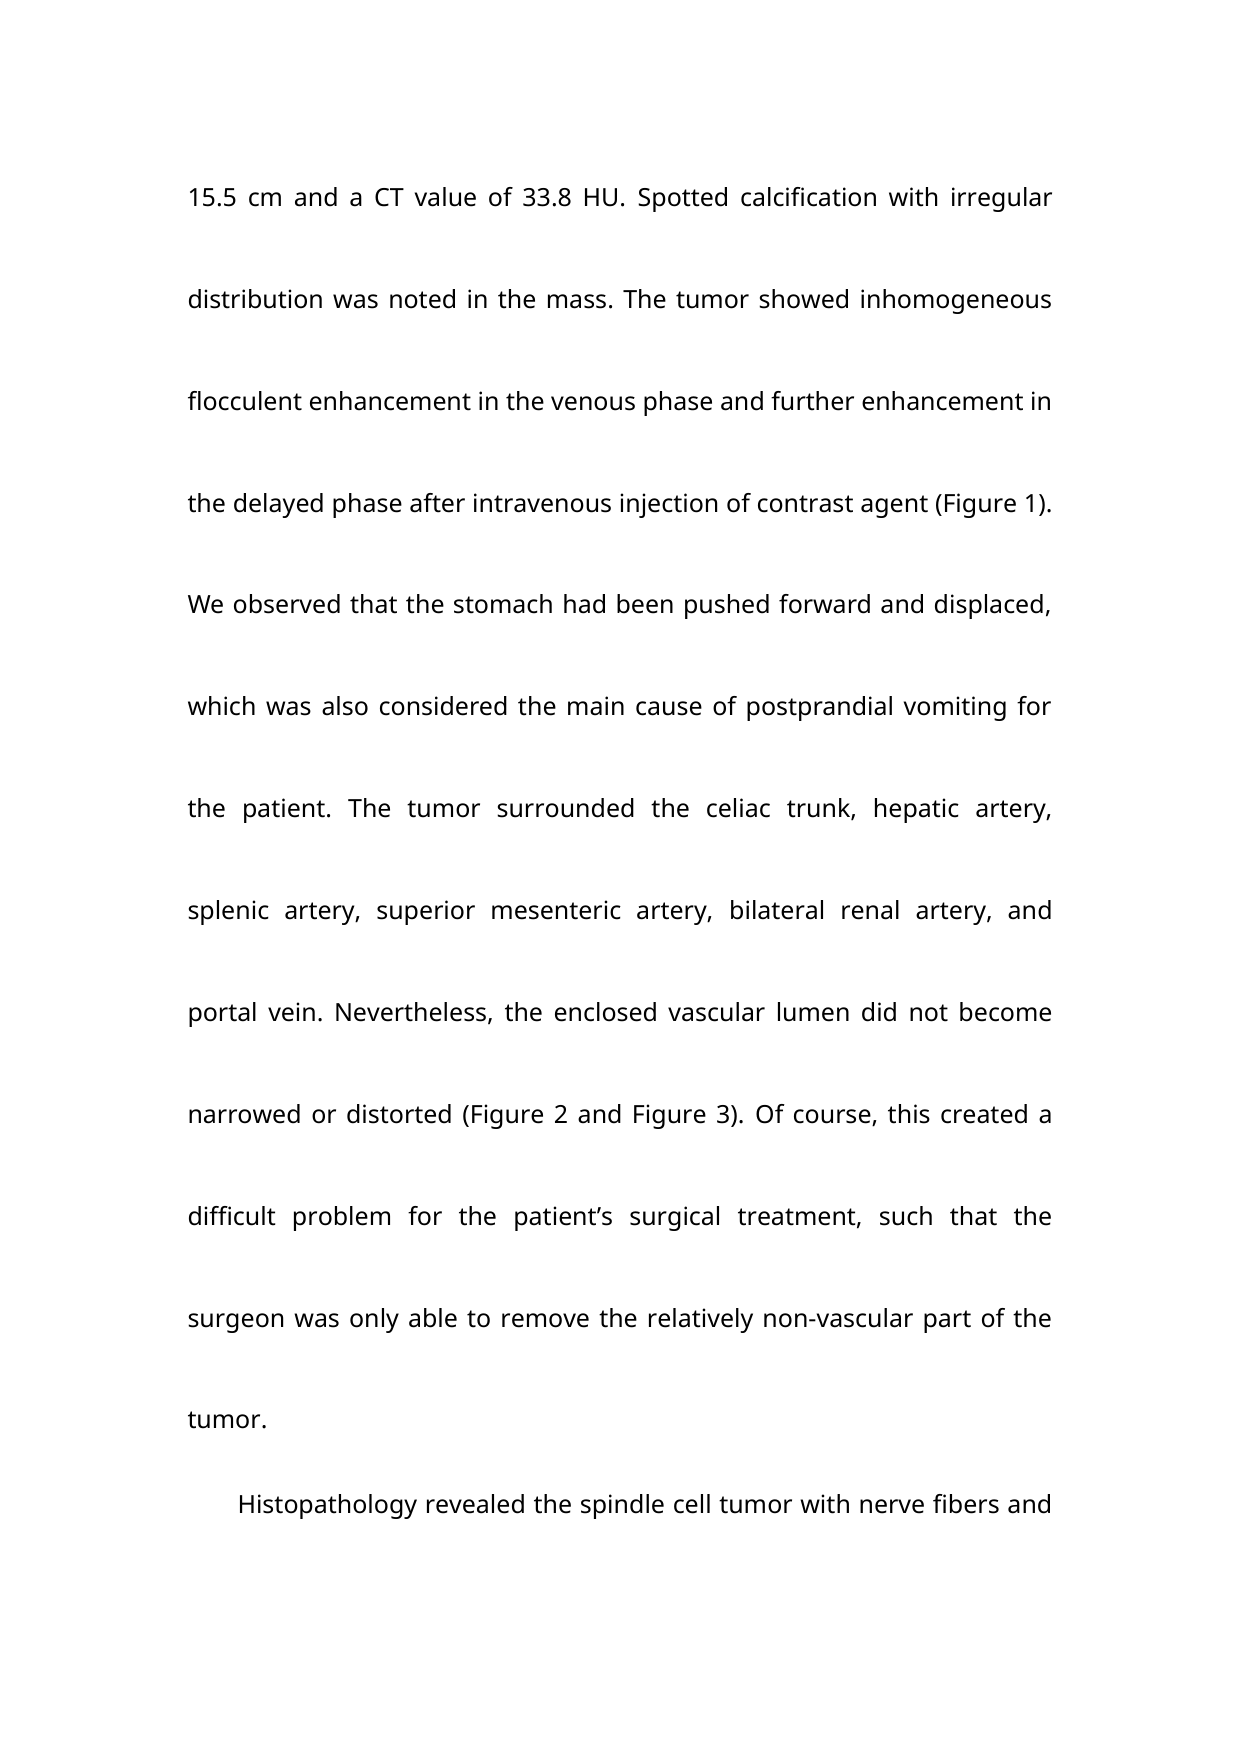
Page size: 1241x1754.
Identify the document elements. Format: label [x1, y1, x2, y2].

text [187, 163, 1053, 1453]
text [187, 1470, 1053, 1538]
